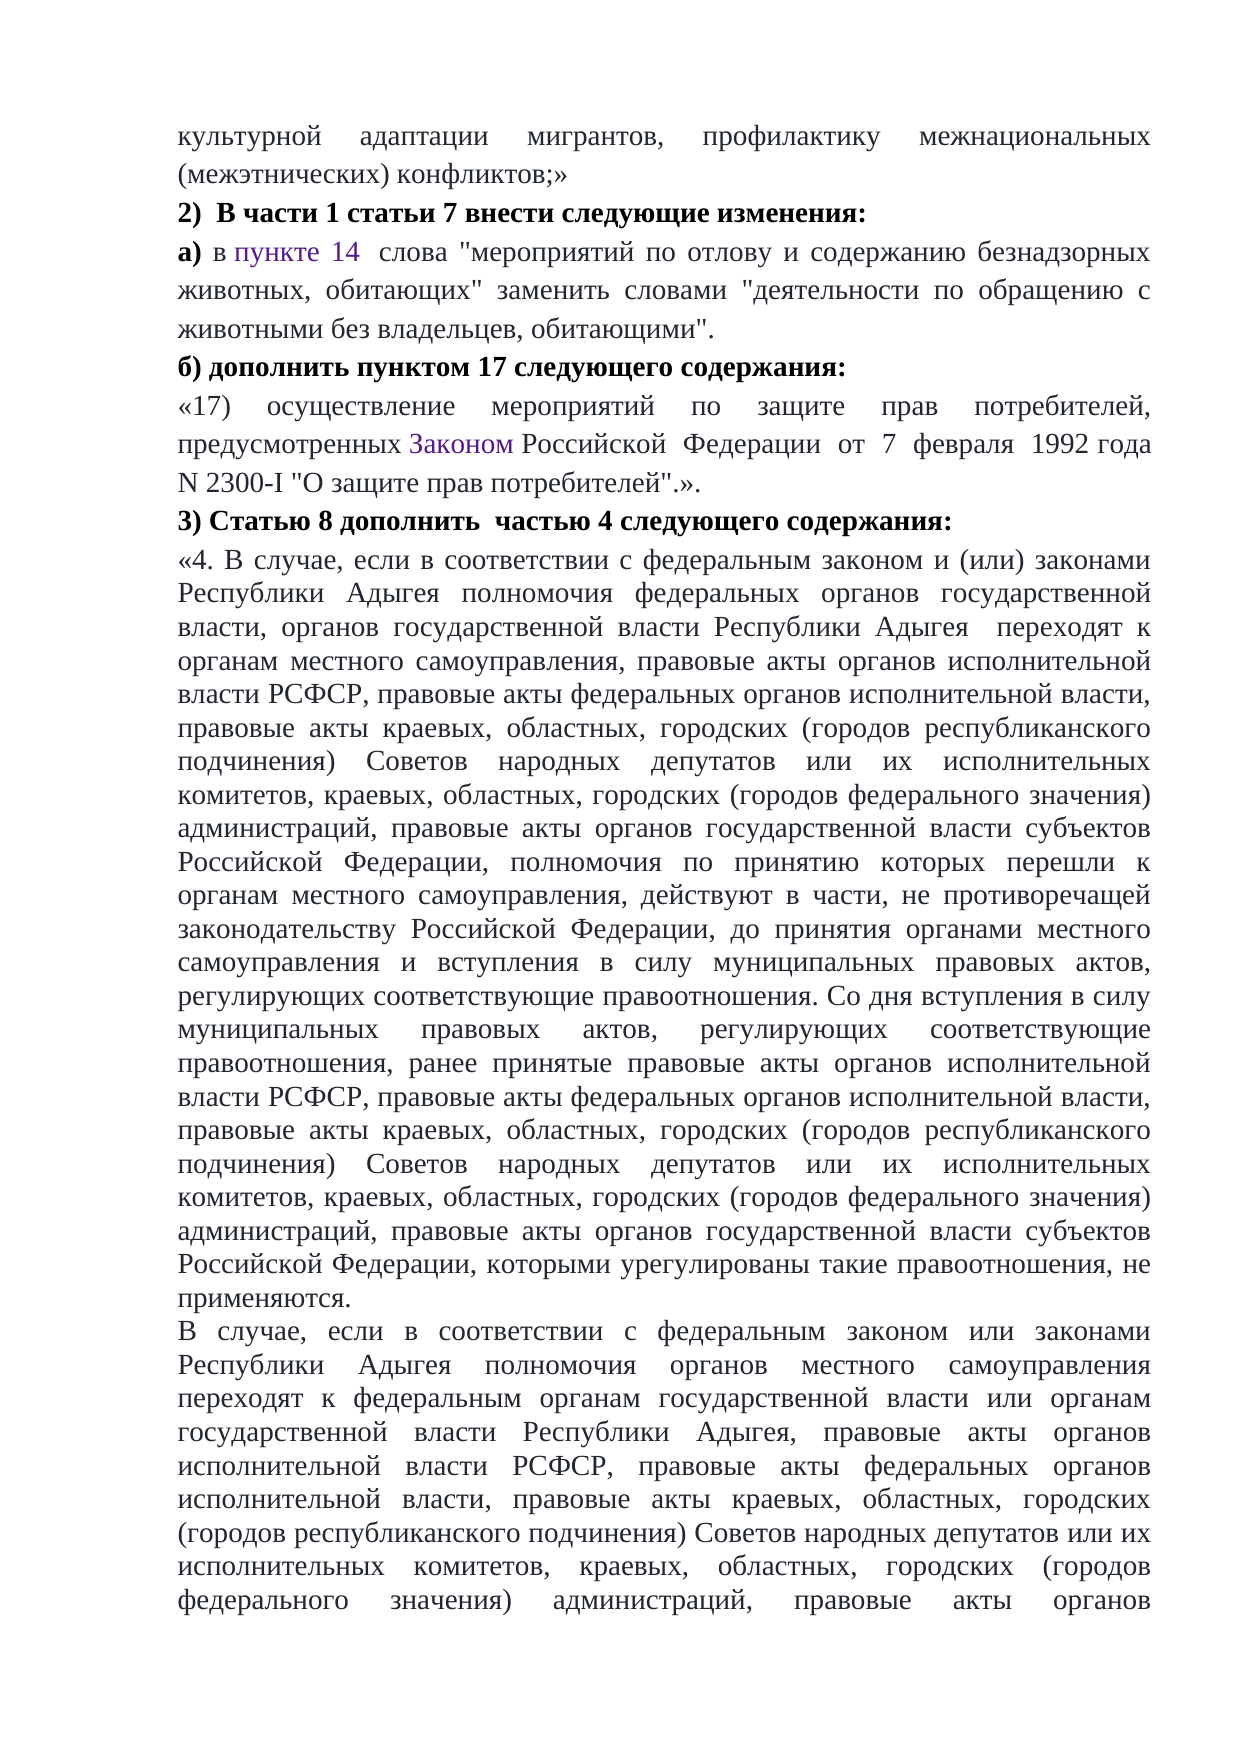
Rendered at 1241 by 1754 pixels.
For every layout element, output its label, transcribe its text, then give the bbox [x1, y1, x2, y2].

text а) в пункте 14 слова "мероприятий по отлову и содержанию безнадзорных животных, обитающих" заменить словами "деятельности по обращению с животными без владельцев, обитающими". [177, 234, 1152, 272]
text 2) В части 1 статьи 7 внести следующие изменения: [177, 195, 1152, 229]
text а) в пункте 14 слова "мероприятий по отлову и содержанию безнадзорных животных, обитающих" заменить словами "деятельности по обращению с животными без владельцев, обитающими". [177, 306, 1152, 344]
text 3) Статью 8 дополнить частью 4 следующего содержания: [177, 503, 1152, 537]
text «4. В случае, если в соответствии с федеральным законом и (или) законами Республики Адыгея полномочия федеральных органов государственной власти, органов государственной власти Республики Адыгея переходят к органам местного самоуправления, правовые акты органов исполнительной власти РСФСР, правовые акты федеральных органов исполнительной власти, правовые акты краевых, областных, городских (городов республиканского подчинения) Советов народных депутатов или их исполнительных комитетов, краевых, областных, городских (городов федерального значения) администраций, правовые акты органов государственной власти субъектов Российской Федерации, полномочия по принятию которых перешли к органам местного самоуправления, действуют в части, не противоречащей законодательству Российской Федерации, до принятия органами местного самоуправления и вступления в силу муниципальных правовых актов, регулирующих соответствующие правоотношения. Со дня вступления в силу муниципальных правовых актов, регулирующих соответствующие правоотношения, ранее принятые правовые акты органов исполнительной власти РСФСР, правовые акты федеральных органов исполнительной власти, правовые акты краевых, областных, городских (городов республиканского подчинения) Советов народных депутатов или их исполнительных комитетов, краевых, областных, городских (городов федерального значения) администраций, правовые акты органов государственной власти субъектов Российской Федерации, которыми урегулированы такие правоотношения, не применяются. [177, 542, 1152, 1313]
text «17) осуществление мероприятий по защите прав потребителей, предусмотренных Законом Российской Федерации от 7 февраля 1992 года N 2300-I "О защите прав потребителей".». [177, 421, 1152, 498]
text б) дополнить пунктом 17 следующего содержания: [177, 349, 1152, 383]
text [177, 1313, 1152, 1615]
